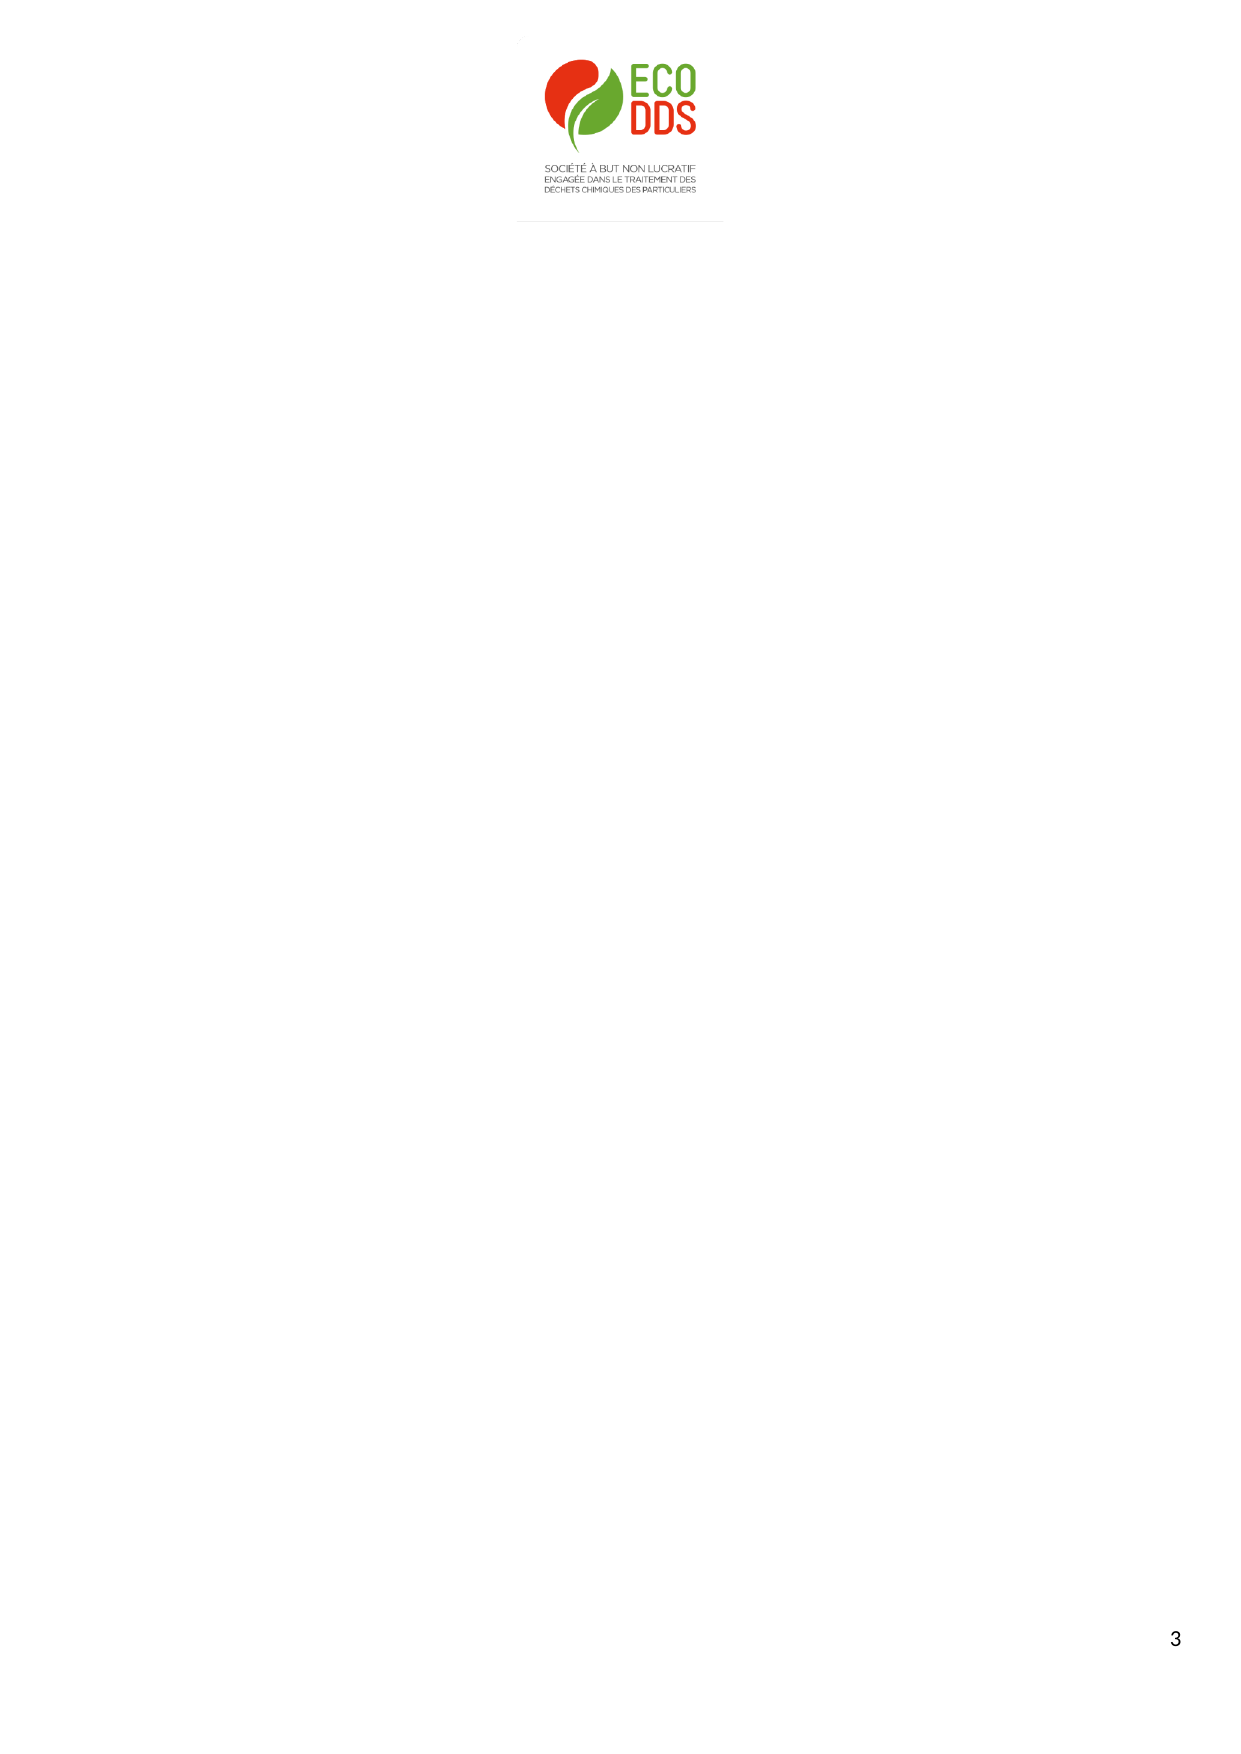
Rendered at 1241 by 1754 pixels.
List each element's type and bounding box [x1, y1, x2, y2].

picture [516, 25, 724, 232]
